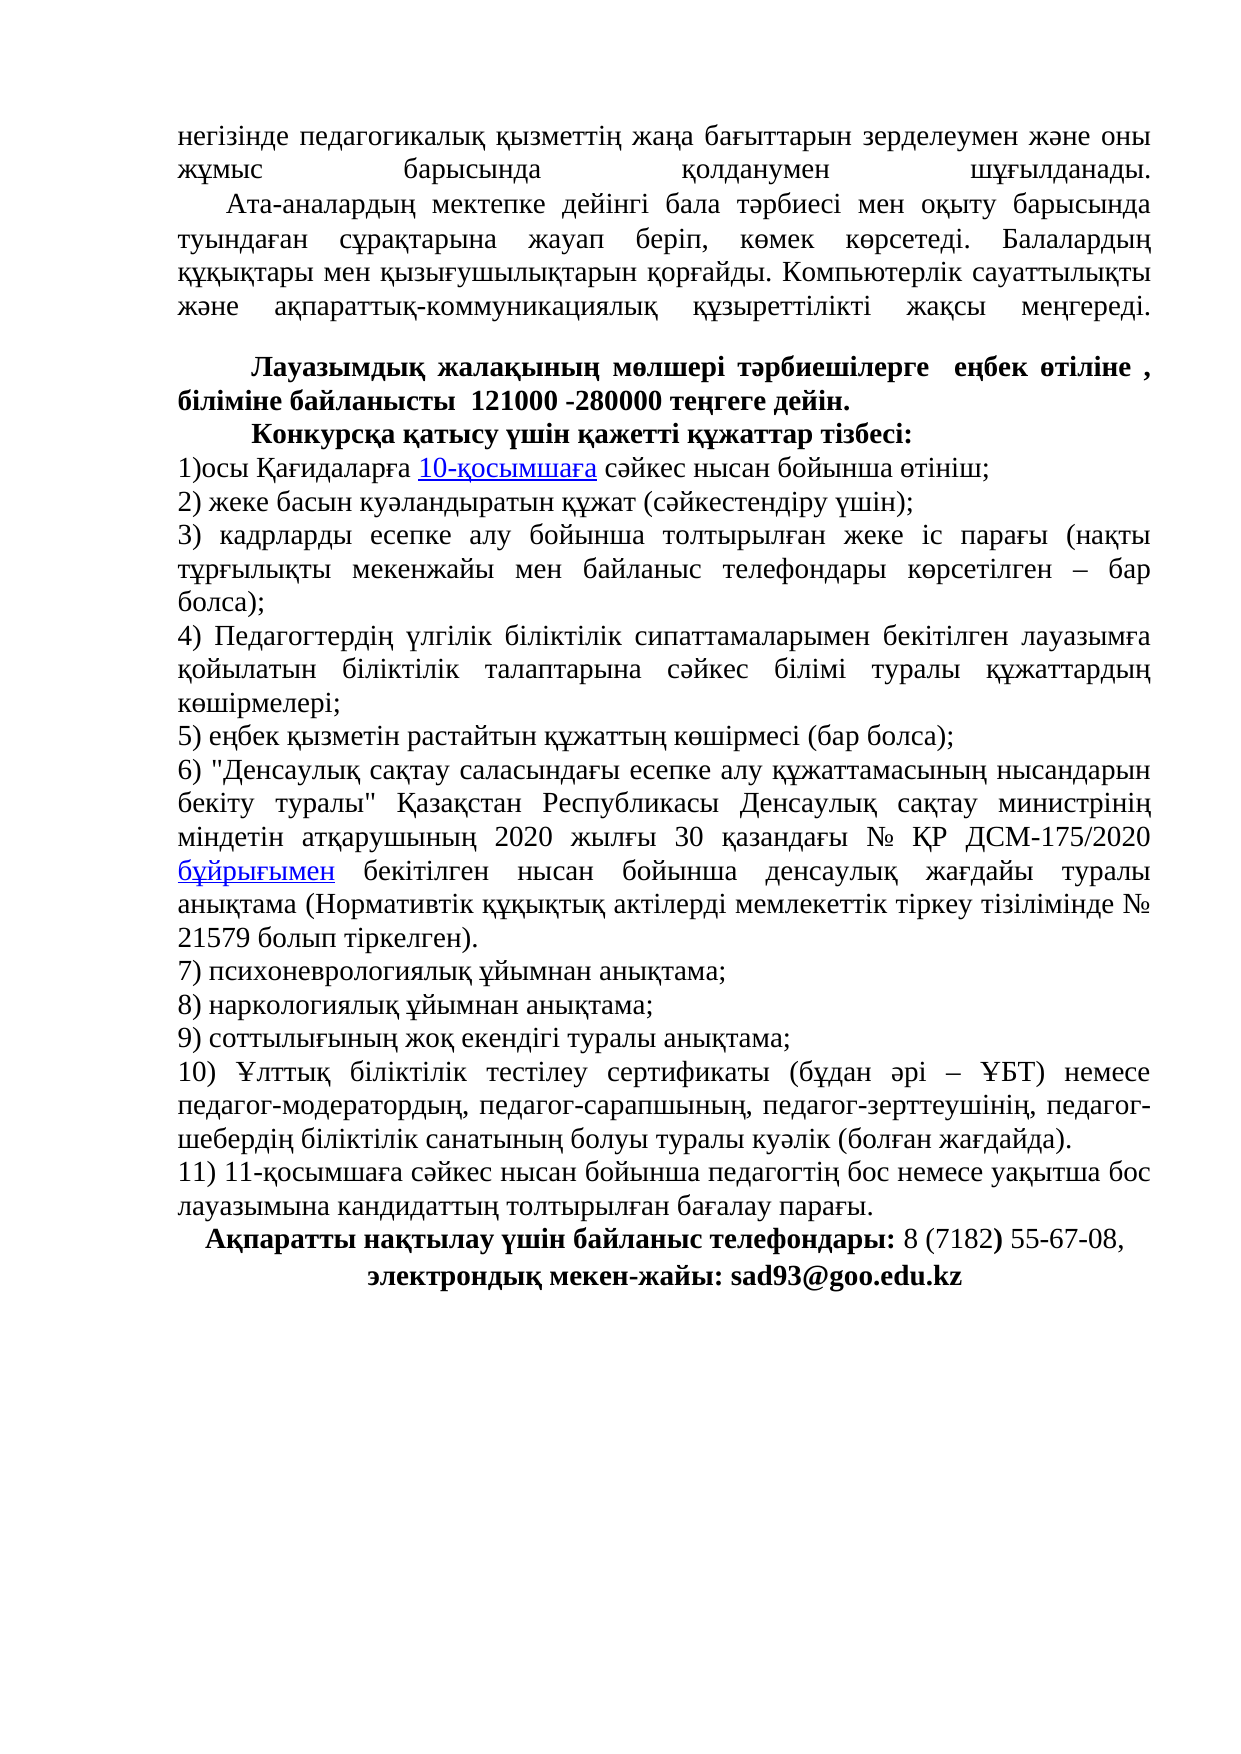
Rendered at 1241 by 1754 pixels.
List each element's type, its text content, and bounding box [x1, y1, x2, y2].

text Ақпаратты нақтылау үшін байланыс телефондары: 8 (7182) 55-67-08, электрондық мекен-жайы: sad93@goo.edu.kz [177, 1222, 1152, 1291]
text 1)осы Қағидаларға 10-қосымшаға сәйкес нысан бойынша өтініш; [177, 450, 1152, 484]
text 6) "Денсаулық сақтау саласындағы есепке алу құжаттамасының нысандарын бекіту туралы" Қазақстан Республикасы Денсаулық сақтау министрінің міндетін атқарушының 2020 жылғы 30 қазандағы № ҚР ДСМ-175/2020 бұйрығымен бекітілген нысан бойынша денсаулық жағдайы туралы анықтама (Нормативтік құқықтық актілерді мемлекеттік тіркеу тізілімінде № 21579 болып тіркелген). [177, 752, 1152, 953]
text Лауазымдық жалақының мөлшері тәрбиешілерге еңбек өтіліне , біліміне байланысты 121000 -280000 теңгеге дейін. [177, 349, 1152, 417]
text 8) наркологиялық ұйымнан анықтама; [177, 987, 1152, 1020]
text 11) 11-қосымшаға сәйкес нысан бойынша педагогтің бос немесе уақытша бос лауазымына кандидаттың толтырылған бағалау парағы. [177, 1154, 1152, 1222]
text Конкурсқа қатысу үшін қажетті құжаттар тізбесі: [177, 417, 1152, 450]
text 4) Педагогтердің үлгілік біліктілік сипаттамаларымен бекітілген лауазымға қойылатын біліктілік талаптарына сәйкес білімі туралы құжаттардың көшірмелері; [177, 618, 1152, 718]
text 2) жеке басын куәландыратын құжат (сәйкестендіру үшін); [177, 484, 1152, 517]
text 5) еңбек қызметін растайтын құжаттың көшірмесі (бар болса); [177, 718, 1152, 752]
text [177, 118, 1152, 349]
text 10) Ұлттық біліктілік тестілеу сертификаты (бұдан әрі – ҰБТ) немесе педагог-модератордың, педагог-сарапшының, педагог-зерттеушінің, педагог-шебердің біліктілік санатының болуы туралы куәлік (болған жағдайда). [177, 1054, 1152, 1154]
text 3) кадрларды есепке алу бойынша толтырылған жеке іс парағы (нақты тұрғылықты мекенжайы мен байланыс телефондары көрсетілген – бар болса); [177, 517, 1152, 618]
text 7) психоневрологиялық ұйымнан анықтама; [177, 953, 1152, 987]
text 9) соттылығының жоқ екендігі туралы анықтама; [177, 1020, 1152, 1054]
